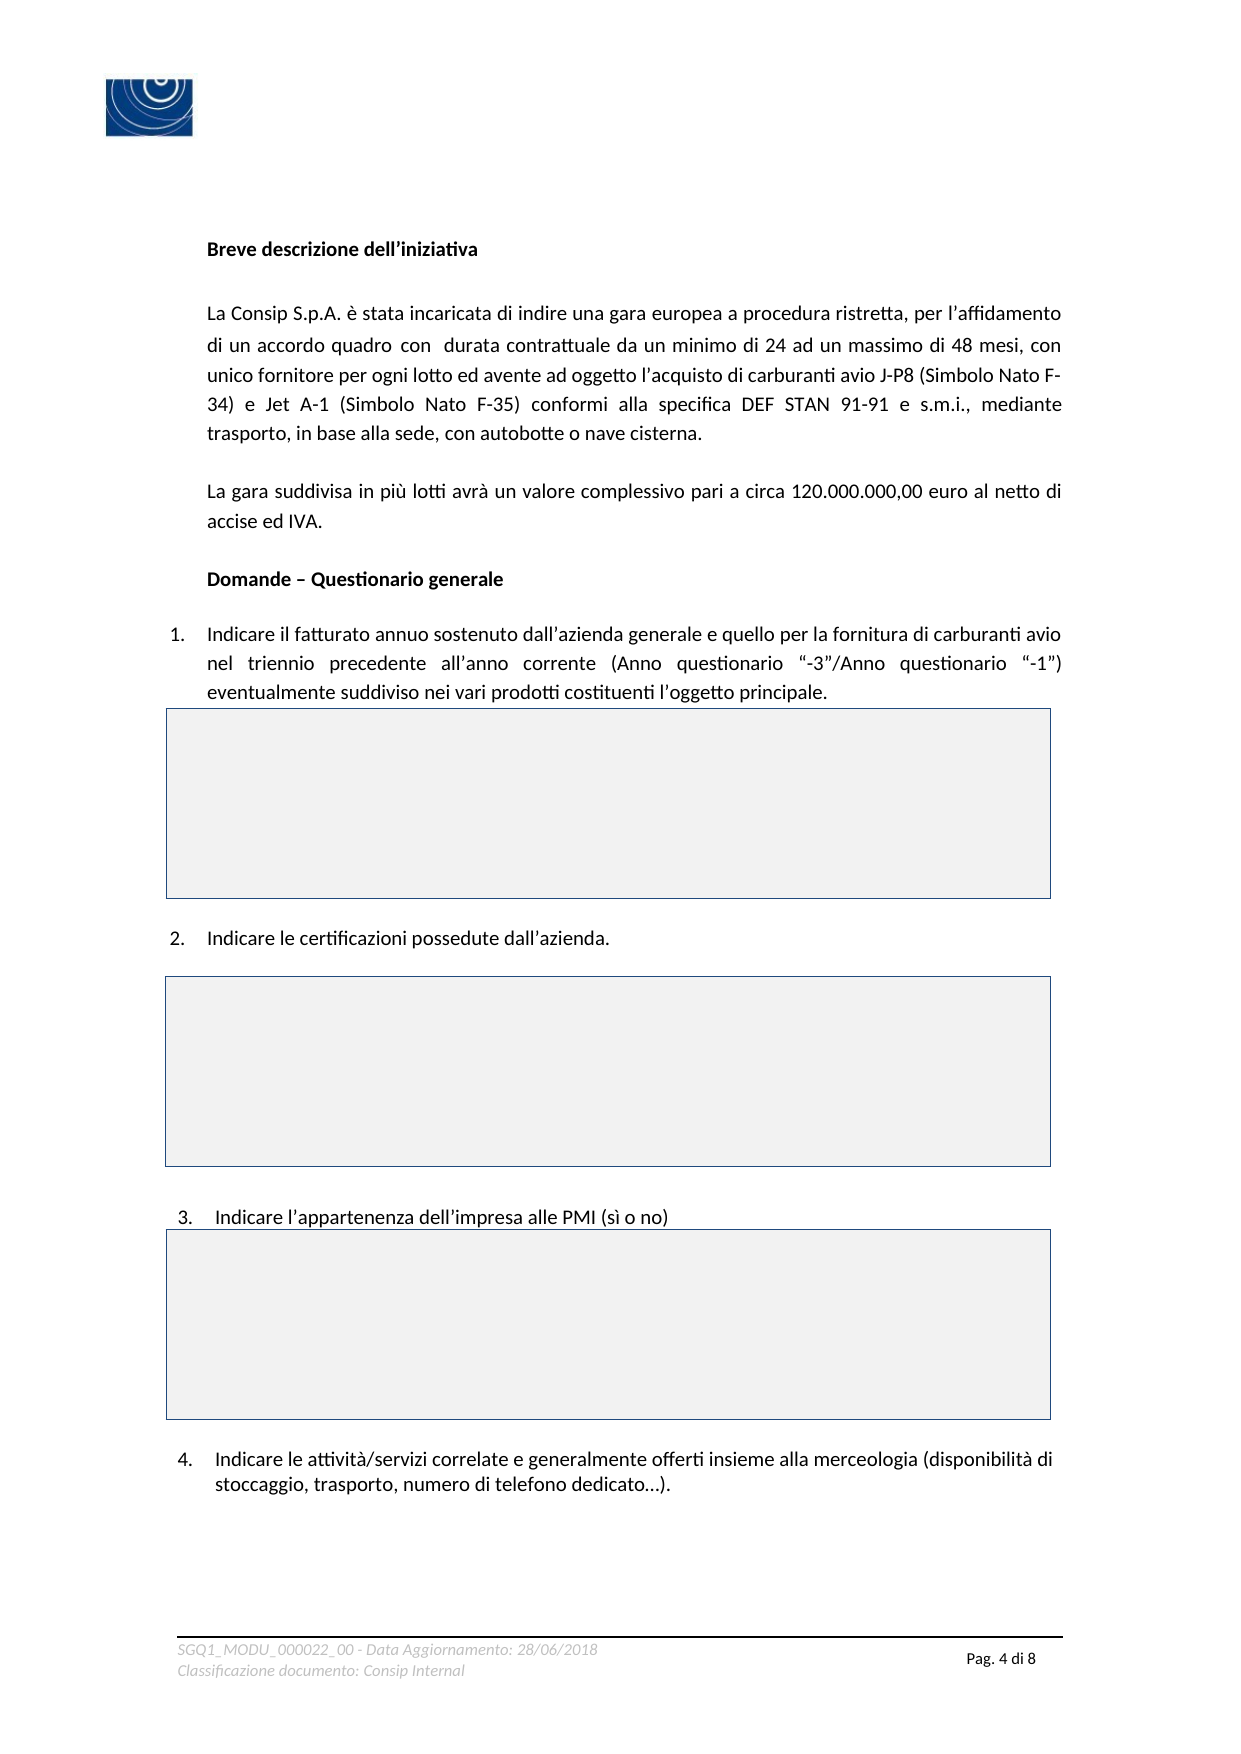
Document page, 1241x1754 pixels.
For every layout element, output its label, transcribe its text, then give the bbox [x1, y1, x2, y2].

text La Consip S.p.A. è stata incaricata di indire una gara europea a procedura ristretta, per l’affidamento di un accordo quadro con durata contrattuale da un minimo di 24 ad un massimo di 48 mesi, con unico fornitore per ogni lotto ed avente ad oggetto l’acquisto di carburanti avio J-P8 (Simbolo Nato F-34) e Jet A-1 (Simbolo Nato F-35) conformi alla specifica DEF STAN 91-91 e s.m.i., mediante trasporto, in base alla sede, con autobotte o nave cisterna. [207, 300, 1063, 446]
text Breve descrizione dell’iniziativa [207, 236, 1063, 262]
table_header [167, 1230, 1050, 1419]
picture [103, 73, 199, 141]
text Domande – Questionario generale [207, 566, 1063, 592]
list Indicare le attività/servizi correlate e generalmente offerti insieme alla merceologia (disponibilità di stoccaggio, trasporto, numero di telefono dedicato…). [177, 1446, 1063, 1497]
list Indicare il fatturato annuo sostenuto dall’azienda generale e quello per la fornitura di carburanti avio nel triennio precedente all’anno corrente (Anno questionario “-3”/Anno questionario “-1”) eventualmente suddiviso nei vari prodotti costituenti l’oggetto principale. [169, 621, 1063, 704]
list Indicare le certificazioni possedute dall’azienda. [169, 925, 1063, 950]
list Indicare l’appartenenza dell’impresa alle PMI (sì o no) [177, 1204, 1063, 1229]
table_header [166, 977, 1050, 1166]
table_header [167, 709, 1050, 898]
text La gara suddivisa in più lotti avrà un valore complessivo pari a circa 120.000.000,00 euro al netto di accise ed IVA. [207, 479, 1063, 533]
